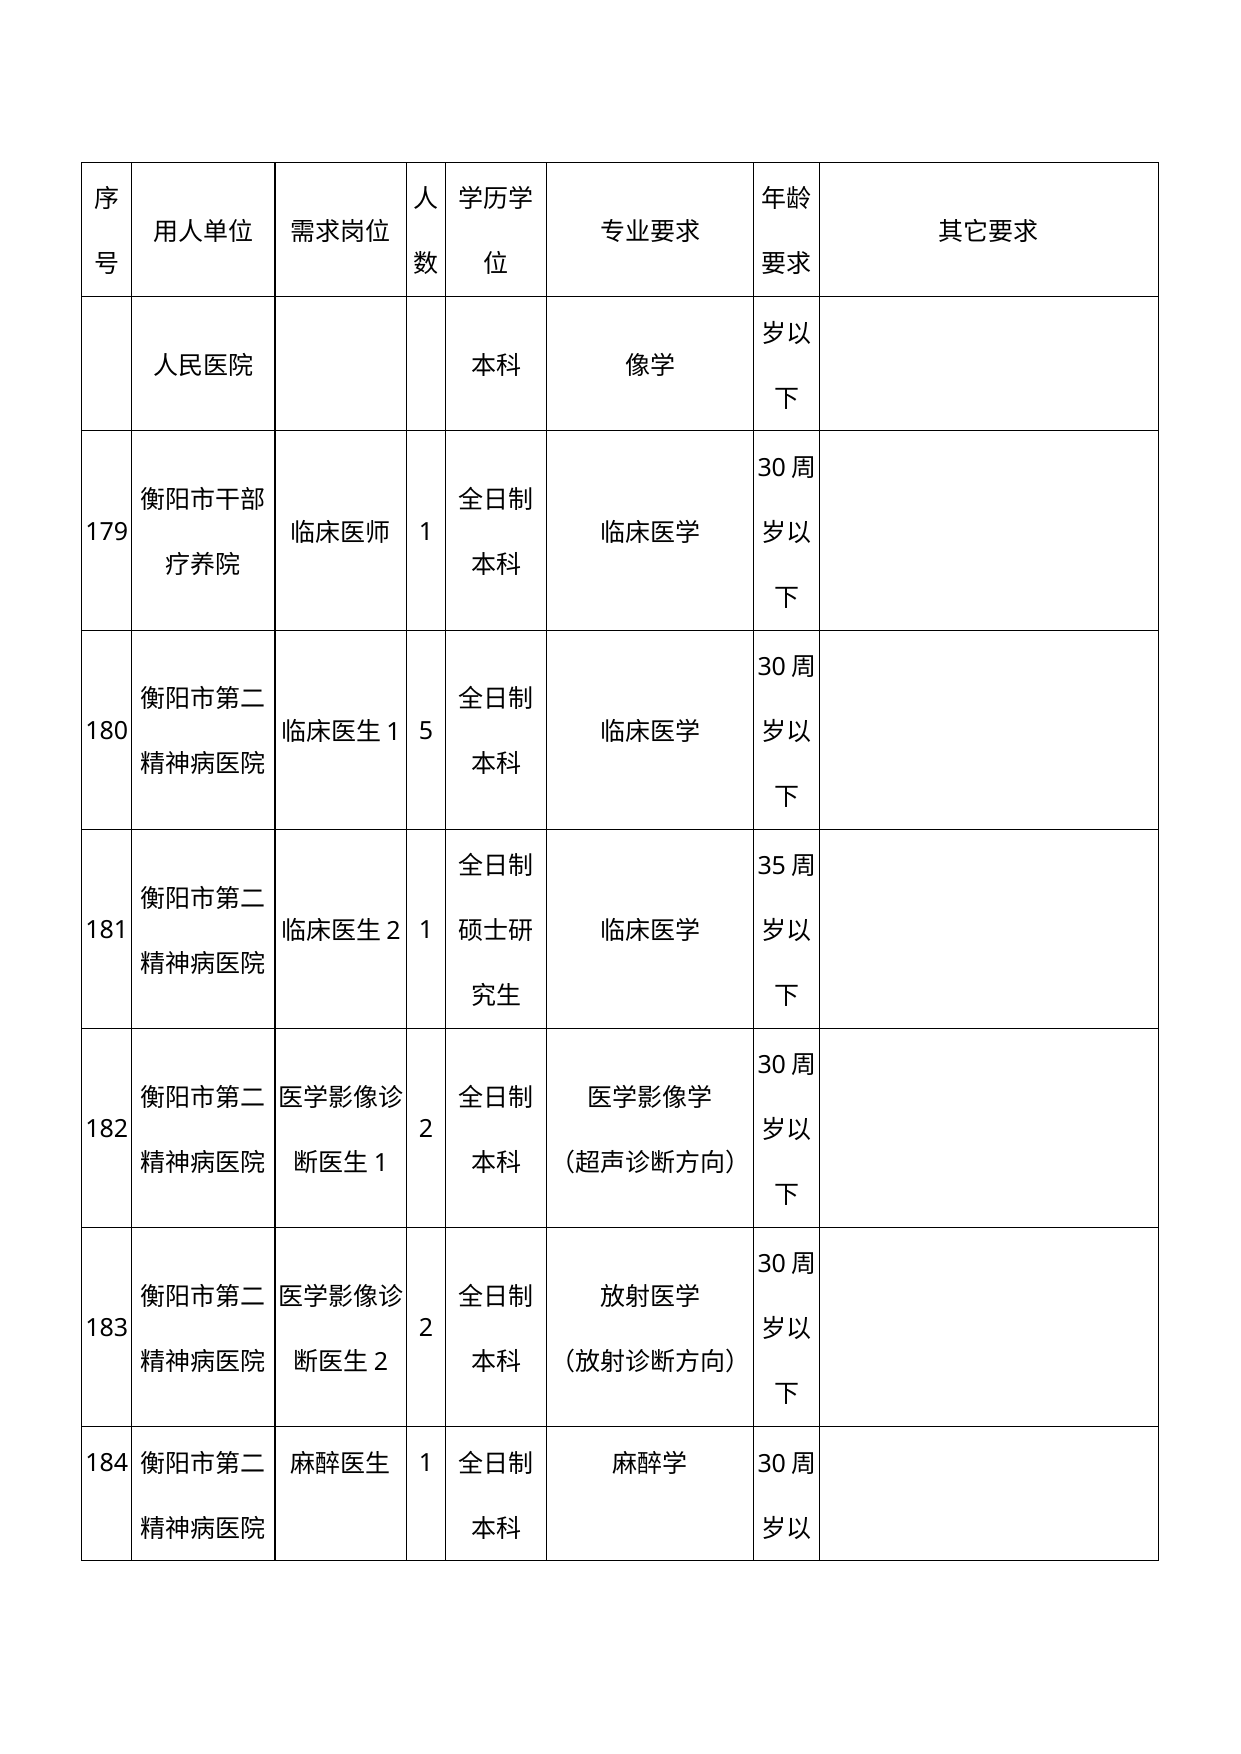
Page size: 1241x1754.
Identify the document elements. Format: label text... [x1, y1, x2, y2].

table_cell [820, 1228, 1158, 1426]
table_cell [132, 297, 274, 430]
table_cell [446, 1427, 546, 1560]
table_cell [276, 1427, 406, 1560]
table_header 其它要求 [820, 163, 1158, 296]
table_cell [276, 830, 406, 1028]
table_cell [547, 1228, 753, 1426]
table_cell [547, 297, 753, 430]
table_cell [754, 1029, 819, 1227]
table_header 年龄 要求 [754, 163, 819, 296]
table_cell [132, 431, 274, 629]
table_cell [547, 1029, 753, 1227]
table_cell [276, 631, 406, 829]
table_header 用人单位 [132, 163, 274, 296]
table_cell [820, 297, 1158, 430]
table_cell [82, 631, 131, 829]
table_header 人数 [407, 163, 445, 296]
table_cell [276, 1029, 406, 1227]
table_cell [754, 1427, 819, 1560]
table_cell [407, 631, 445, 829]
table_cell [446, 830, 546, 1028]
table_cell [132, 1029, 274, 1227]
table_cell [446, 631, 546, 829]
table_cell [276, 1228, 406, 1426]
table_header 需求岗位 [276, 163, 406, 296]
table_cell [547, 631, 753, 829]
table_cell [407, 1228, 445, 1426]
table_header 序号 [82, 163, 131, 296]
table_header 学历学位 [446, 163, 546, 296]
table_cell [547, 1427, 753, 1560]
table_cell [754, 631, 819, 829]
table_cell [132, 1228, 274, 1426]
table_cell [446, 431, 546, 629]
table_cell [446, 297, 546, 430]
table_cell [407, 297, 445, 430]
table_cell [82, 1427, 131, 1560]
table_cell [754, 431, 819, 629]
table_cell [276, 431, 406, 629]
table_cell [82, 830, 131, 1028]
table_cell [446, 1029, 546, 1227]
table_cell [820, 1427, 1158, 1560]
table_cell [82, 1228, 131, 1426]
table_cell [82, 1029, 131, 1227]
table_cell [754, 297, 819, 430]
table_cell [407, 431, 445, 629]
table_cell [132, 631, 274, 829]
table_header 专业要求 [547, 163, 753, 296]
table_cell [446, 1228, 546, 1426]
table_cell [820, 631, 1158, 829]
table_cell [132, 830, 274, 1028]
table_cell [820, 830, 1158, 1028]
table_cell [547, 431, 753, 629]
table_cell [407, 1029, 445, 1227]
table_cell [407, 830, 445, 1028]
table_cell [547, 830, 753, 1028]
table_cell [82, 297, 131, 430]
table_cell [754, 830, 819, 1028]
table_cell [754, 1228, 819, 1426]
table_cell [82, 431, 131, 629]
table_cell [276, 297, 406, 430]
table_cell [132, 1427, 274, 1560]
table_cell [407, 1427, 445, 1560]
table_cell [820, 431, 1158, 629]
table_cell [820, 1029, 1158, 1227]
